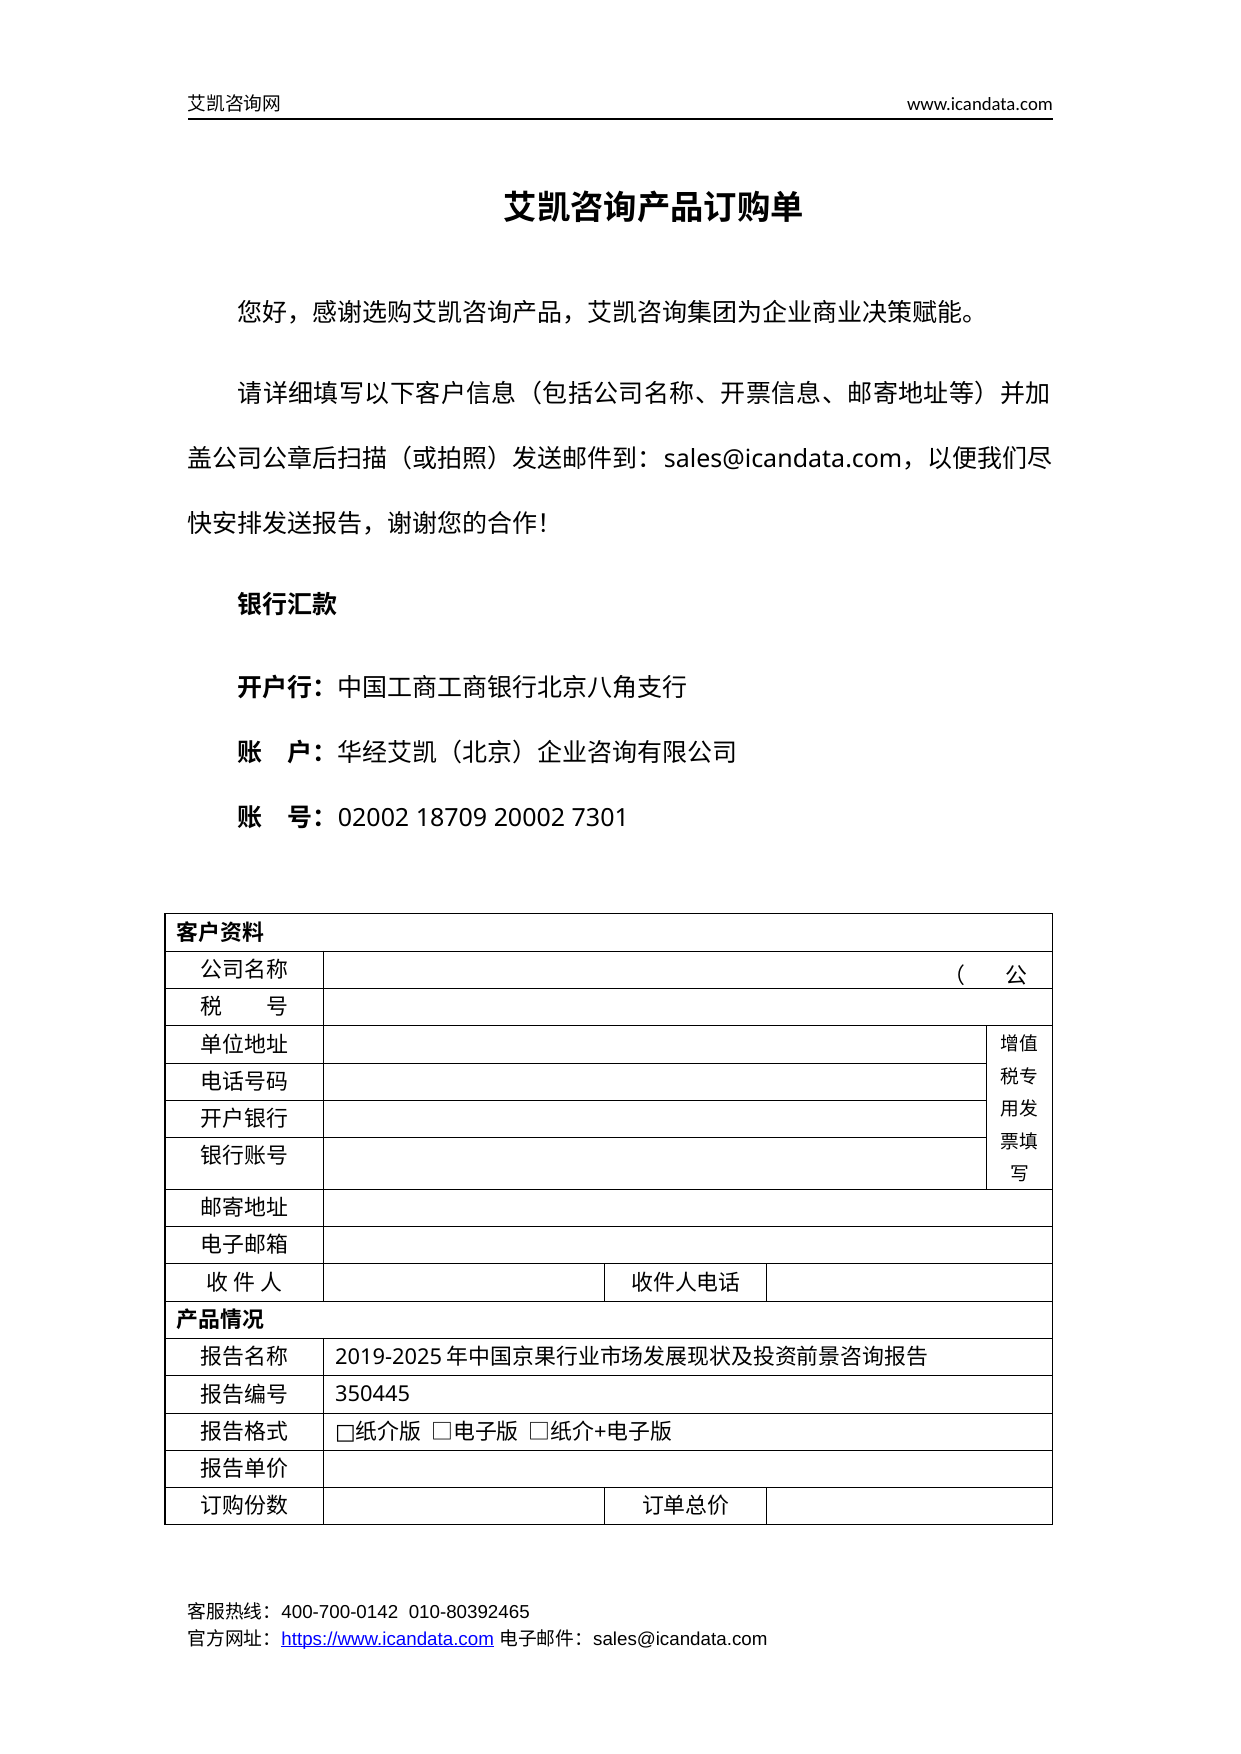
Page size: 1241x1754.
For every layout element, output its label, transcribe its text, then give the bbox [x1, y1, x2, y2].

table_cell 报告单价 [166, 1451, 323, 1487]
table_cell [324, 952, 1052, 988]
table_cell [324, 1227, 1052, 1263]
table_cell [324, 1264, 604, 1301]
table_cell 2019-2025年中国京果行业市场发展现状及投资前景咨询报告 [324, 1339, 1052, 1375]
table_cell 报告名称 [166, 1339, 323, 1375]
table_cell [324, 1138, 986, 1189]
table_cell 350445 [324, 1376, 1052, 1412]
table_cell [324, 1101, 986, 1137]
text 账 号：02002 18709 20002 7301 [187, 783, 1053, 848]
table_cell [767, 1264, 1052, 1301]
table_cell 单位地址 [166, 1026, 323, 1062]
table_cell [324, 1451, 1052, 1487]
table_cell 开户银行 [166, 1101, 323, 1137]
table_header 客户资料 [166, 914, 1052, 951]
table_cell 报告编号 [166, 1376, 323, 1412]
table_cell [324, 1026, 986, 1062]
table_cell 订购份数 [166, 1488, 323, 1524]
text 请详细填写以下客户信息（包括公司名称、开票信息、邮寄地址等）并加盖公司公章后扫描（或拍照）发送邮件到：sales@icandata.com，以便我们尽快安排发送报告，谢谢您的合作！ [187, 359, 1053, 554]
table_cell 收件人电话 [605, 1264, 766, 1301]
table_cell 税 号 [166, 989, 323, 1025]
table_cell 报告格式 [166, 1414, 323, 1450]
table_cell 公司名称 [166, 952, 323, 988]
table_cell 银行账号 [166, 1138, 323, 1189]
text 艾凯咨询产品订购单 [187, 172, 1053, 237]
table_cell 产品情况 [166, 1302, 1052, 1338]
table_cell 邮寄地址 [166, 1190, 323, 1226]
table_cell [324, 1488, 604, 1524]
table_cell [767, 1488, 1052, 1524]
table_cell □纸介版 □电子版 □纸介+电子版 [324, 1414, 1052, 1450]
text 开户行：中国工商工商银行北京八角支行 [187, 653, 1053, 718]
table_cell [324, 1064, 986, 1100]
text 您好，感谢选购艾凯咨询产品，艾凯咨询集团为企业商业决策赋能。 [187, 278, 1053, 343]
table_cell 订单总价 [605, 1488, 766, 1524]
table_cell 收 件 人 [166, 1264, 323, 1301]
table_cell 增值税专用发票填写 [987, 1026, 1052, 1189]
table_cell 电子邮箱 [166, 1227, 323, 1263]
table_cell 电话号码 [166, 1064, 323, 1100]
table_cell [324, 989, 1052, 1025]
table_cell [324, 1190, 1052, 1226]
text 账 户：华经艾凯（北京）企业咨询有限公司 [187, 718, 1053, 783]
text 银行汇款 [187, 570, 1053, 635]
